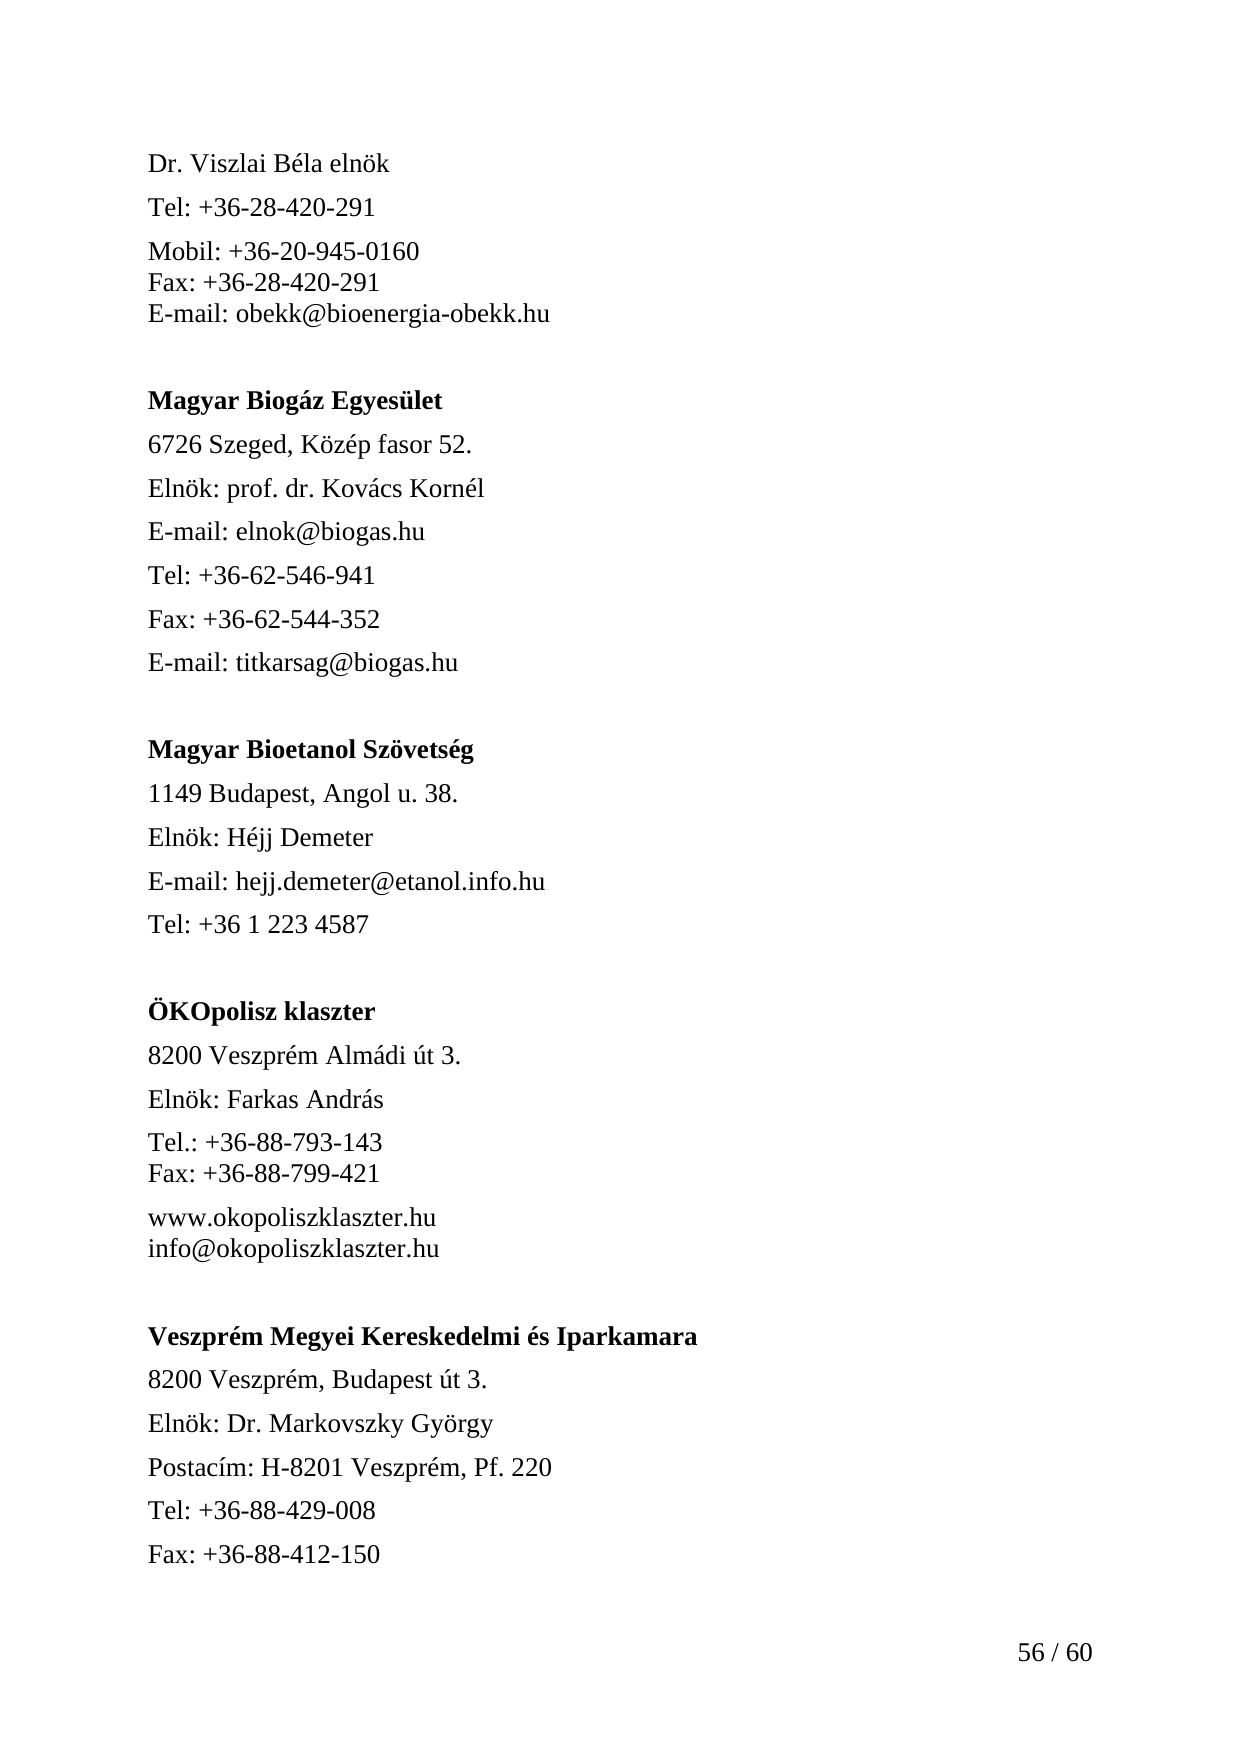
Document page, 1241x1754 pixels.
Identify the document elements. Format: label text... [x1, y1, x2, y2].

text Dr. Viszlai Béla elnök [148, 148, 1093, 179]
text Fax: +36-88-412-150 [148, 1538, 1093, 1569]
text 6726 Szeged, Közép fasor 52. [148, 428, 1093, 459]
text E-mail: elnok@biogas.hu [148, 515, 1093, 547]
text Fax: +36-62-544-352 [148, 603, 1093, 634]
text 1149 Budapest, Angol u. 38. [148, 777, 1093, 808]
text 8200 Veszprém, Budapest út 3. [148, 1363, 1093, 1394]
text Elnök: Farkas András [148, 1083, 1093, 1114]
text ÖKOpolisz klaszter [148, 996, 1093, 1027]
text Veszprém Megyei Kereskedelmi és Iparkamara [148, 1320, 1093, 1351]
text E-mail: titkarsag@biogas.hu [148, 646, 1093, 677]
text Magyar Biogáz Egyesület [148, 384, 1093, 416]
text Elnök: Héjj Demeter [148, 821, 1093, 852]
text Mobil: +36-20-945-0160 Fax: +36-28-420-291 E-mail: obekk@bioenergia-obekk.hu [148, 235, 1093, 328]
text Tel.: +36-88-793-143 Fax: +36-88-799-421 [148, 1126, 1093, 1189]
text E-mail: hejj.demeter@etanol.info.hu [148, 864, 1093, 896]
text www.okopoliszklaszter.hu info@okopoliszklaszter.hu [148, 1201, 1093, 1263]
text Tel: +36-62-546-941 [148, 559, 1093, 590]
text Magyar Bioetanol Szövetség [148, 734, 1093, 765]
text Elnök: Dr. Markovszky György [148, 1407, 1093, 1438]
text Tel: +36 1 223 4587 [148, 908, 1093, 939]
text 8200 Veszprém Almádi út 3. [148, 1039, 1093, 1070]
text Elnök: prof. dr. Kovács Kornél [148, 472, 1093, 503]
text Tel: +36-28-420-291 [148, 191, 1093, 222]
text Postacím: H-8201 Veszprém, Pf. 220 [148, 1451, 1093, 1482]
text Tel: +36-88-429-008 [148, 1494, 1093, 1525]
